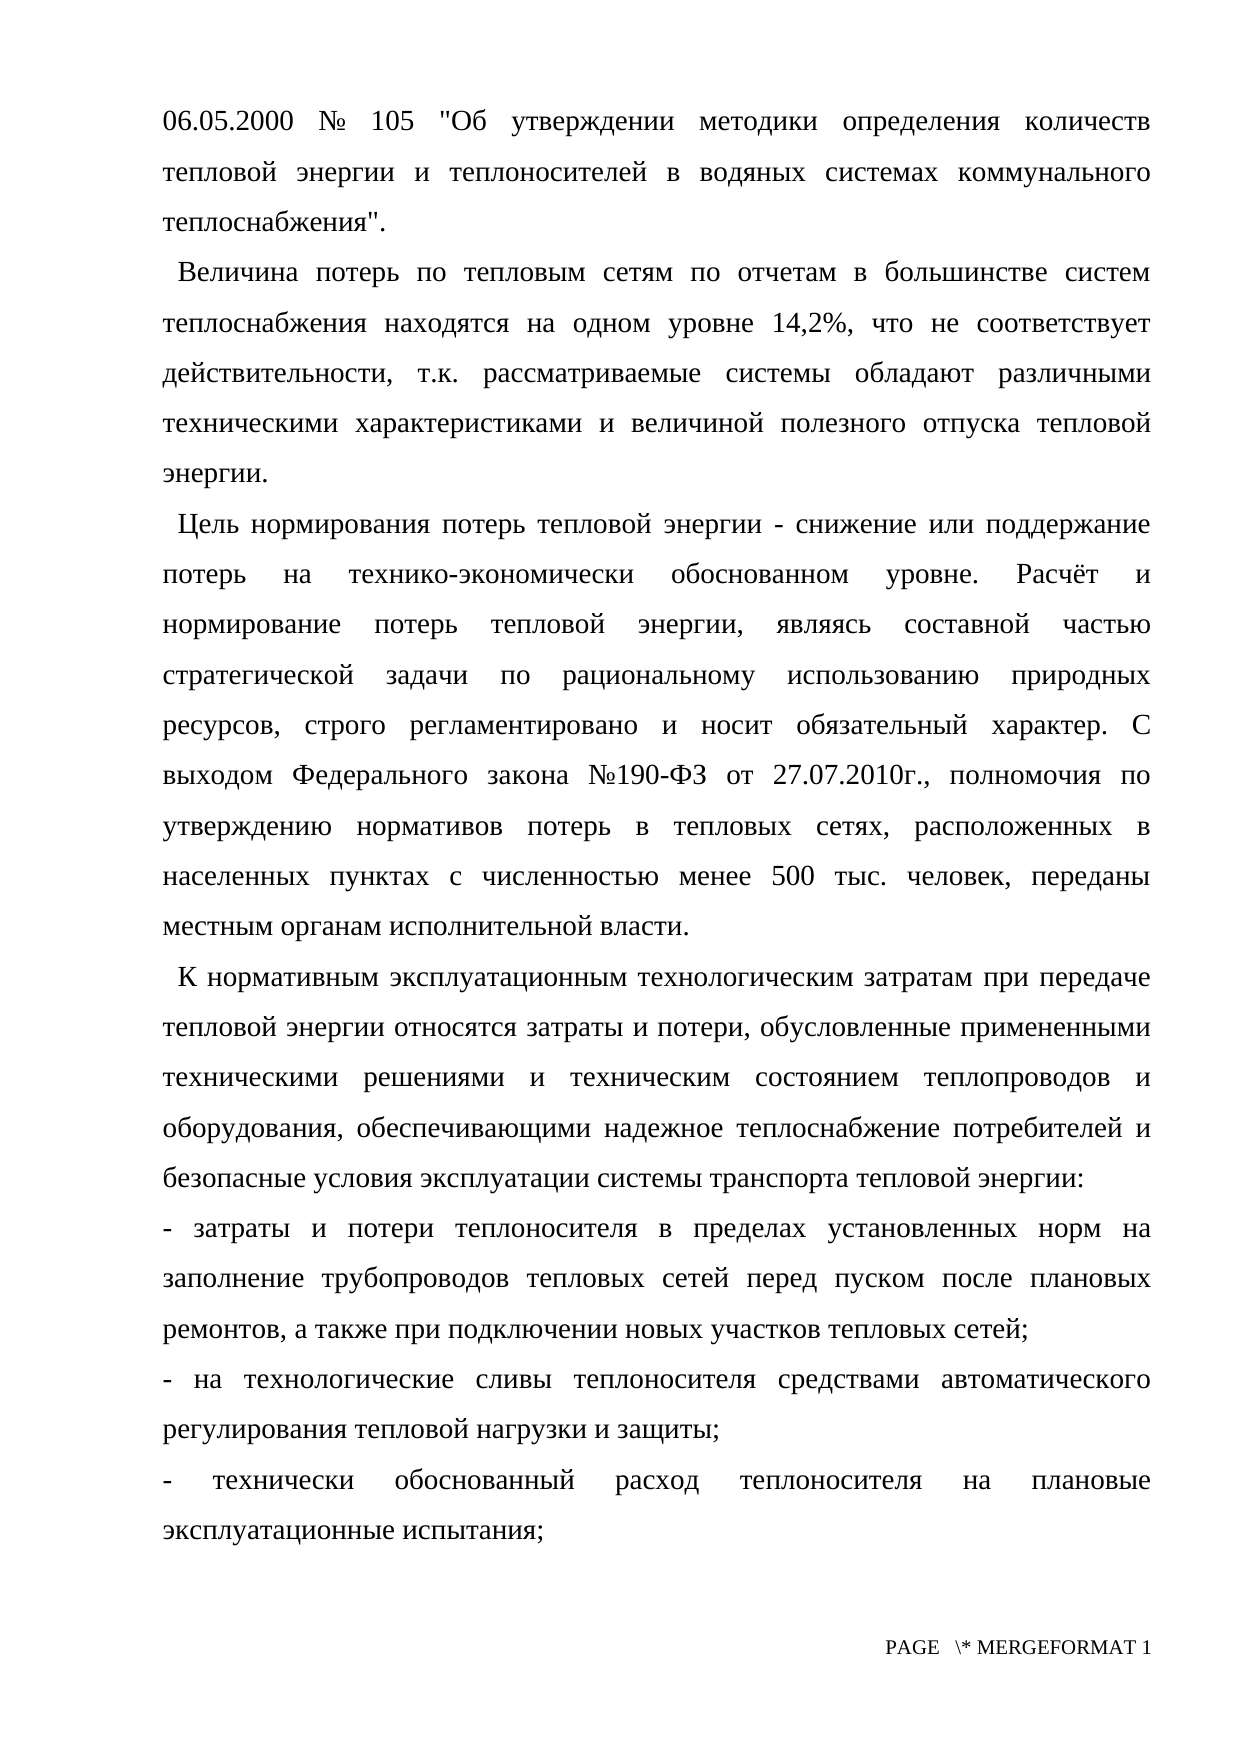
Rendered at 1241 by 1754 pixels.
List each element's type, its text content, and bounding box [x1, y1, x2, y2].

text - затраты и потери теплоносителя в пределах установленных норм на заполнение трубопроводов тепловых сетей перед пуском после плановых ремонтов, а также при подключении новых участков тепловых сетей; [162, 1210, 1152, 1344]
text - технически обоснованный расход теплоносителя на плановые эксплуатационные испытания; [162, 1462, 1152, 1546]
text К нормативным эксплуатационным технологическим затратам при передаче тепловой энергии относятся затраты и потери, обусловленные примененными техническими решениями и техническим состоянием теплопроводов и оборудования, обеспечивающими надежное теплоснабжение потребителей и безопасные условия эксплуатации системы транспорта тепловой энергии: [162, 959, 1152, 1193]
text Цель нормирования потерь тепловой энергии - снижение или поддержание потерь на технико-экономически обоснованном уровне. Расчёт и нормирование потерь тепловой энергии, являясь составной частью стратегической задачи по рациональному использованию природных ресурсов, строго регламентировано и носит обязательный характер. С выходом Федерального закона №190-ФЗ от 27.07.2010г., полномочия по утверждению нормативов потерь в тепловых сетях, расположенных в населенных пунктах с численностью менее 500 тыс. человек, переданы местным органам исполнительной власти. [162, 506, 1152, 942]
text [162, 103, 1152, 238]
text - на технологические сливы теплоносителя средствами автоматического регулирования тепловой нагрузки и защиты; [162, 1361, 1152, 1445]
text Величина потерь по тепловым сетям по отчетам в большинстве систем теплоснабжения находятся на одном уровне 14,2%, что не соответствует действительности, т.к. рассматриваемые системы обладают различными техническими характеристиками и величиной полезного отпуска тепловой энергии. [162, 254, 1152, 489]
